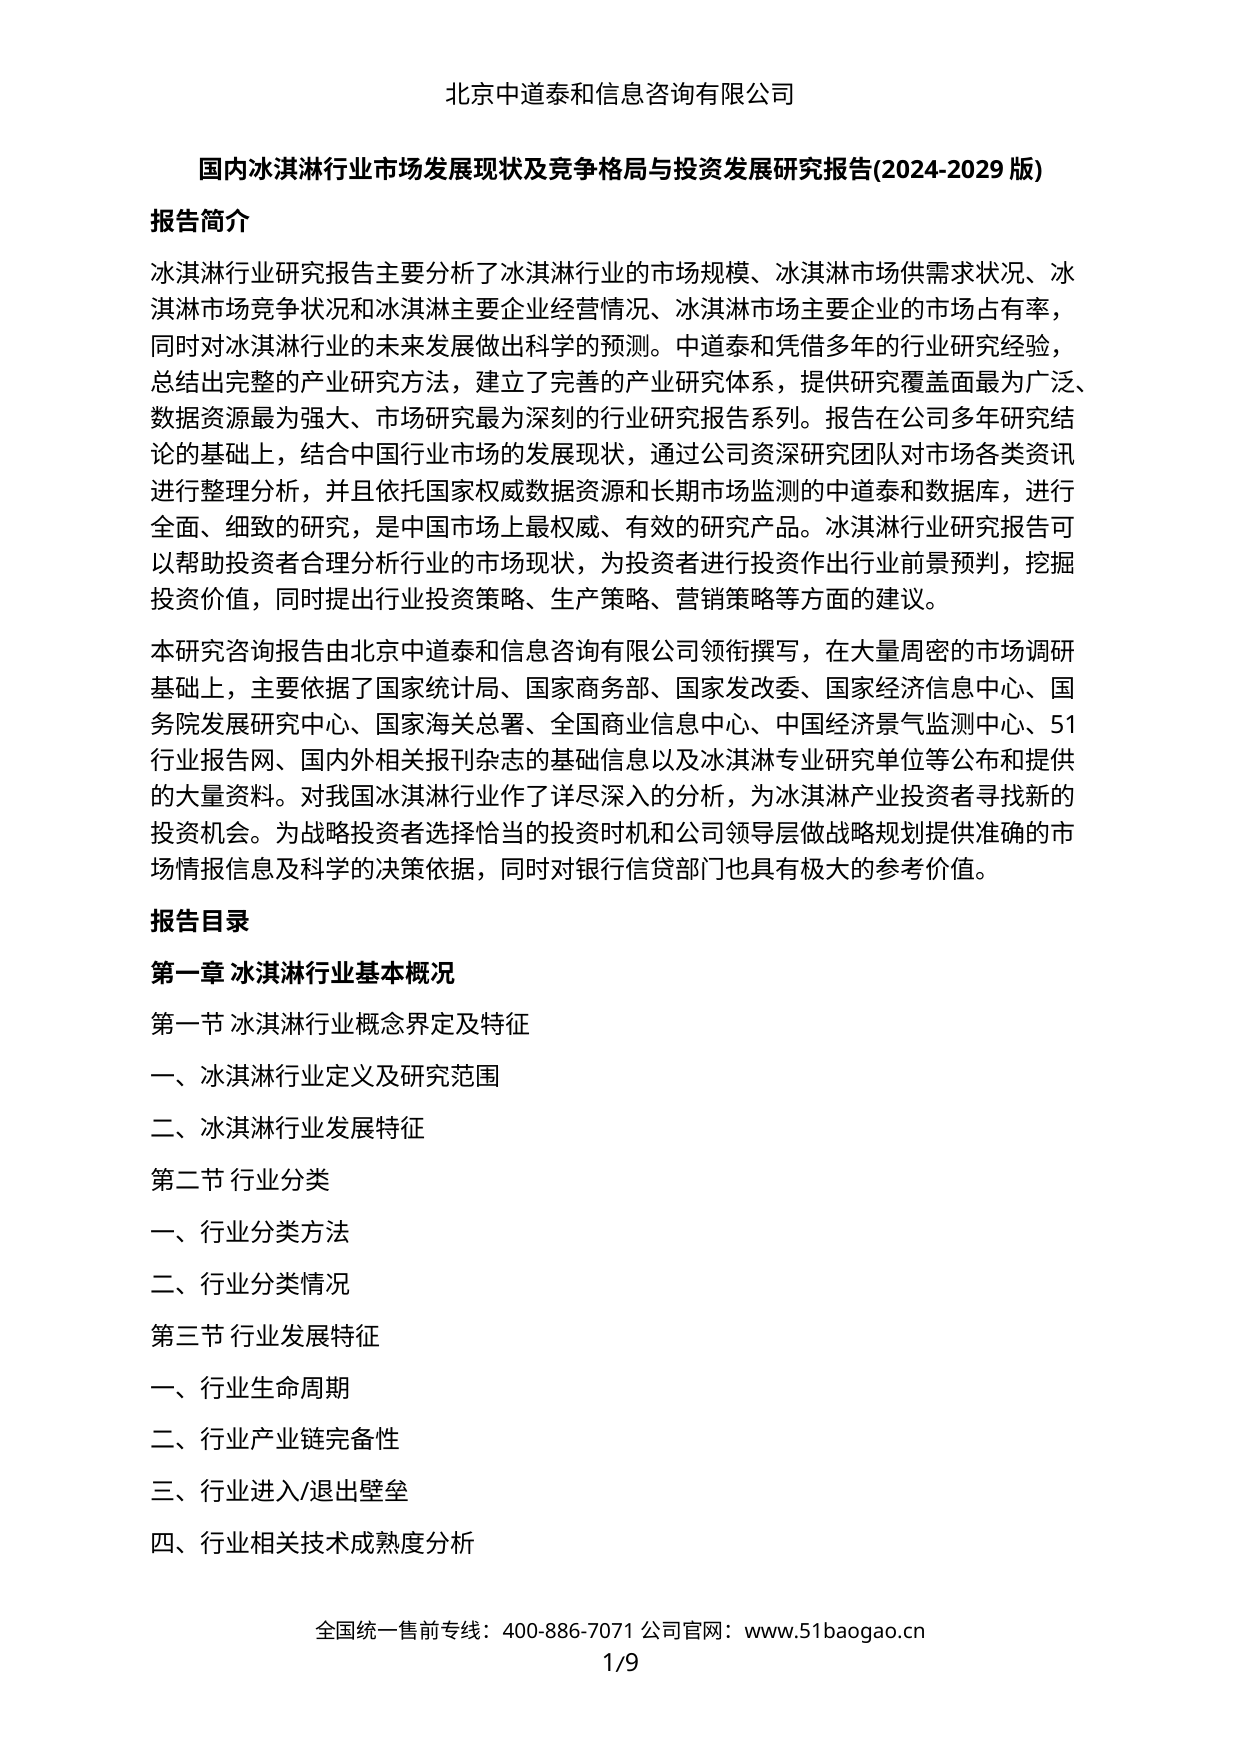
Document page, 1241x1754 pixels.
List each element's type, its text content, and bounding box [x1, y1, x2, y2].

text 三、行业进入/退出壁垒 [150, 1472, 1090, 1508]
text 报告目录 [150, 901, 1090, 937]
text 一、冰淇淋行业定义及研究范围 [150, 1057, 1090, 1093]
text 第一节 冰淇淋行业概念界定及特征 [150, 1005, 1090, 1041]
text 二、行业分类情况 [150, 1264, 1090, 1301]
text 冰淇淋行业研究报告主要分析了冰淇淋行业的市场规模、冰淇淋市场供需求状况、冰淇淋市场竞争状况和冰淇淋主要企业经营情况、冰淇淋市场主要企业的市场占有率，同时对冰淇淋行业的未来发展做出科学的预测。中道泰和凭借多年的行业研究经验，总结出完整的产业研究方法，建立了完善的产业研究体系，提供研究覆盖面最为广泛、数据资源最为强大、市场研究最为深刻的行业研究报告系列。报告在公司多年研究结论的基础上，结合中国行业市场的发展现状，通过公司资深研究团队对市场各类资讯进行整理分析，并且依托国家权威数据资源和长期市场监测的中道泰和数据库，进行全面、细致的研究，是中国市场上最权威、有效的研究产品。冰淇淋行业研究报告可以帮助投资者合理分析行业的市场现状，为投资者进行投资作出行业前景预判，挖掘投资价值，同时提出行业投资策略、生产策略、营销策略等方面的建议。 [150, 254, 1090, 616]
text 二、冰淇淋行业发展特征 [150, 1109, 1090, 1145]
text 报告简介 [150, 202, 1090, 238]
text 第一章 冰淇淋行业基本概况 [150, 953, 1090, 989]
text 第二节 行业分类 [150, 1161, 1090, 1197]
text 国内冰淇淋行业市场发展现状及竞争格局与投资发展研究报告(2024-2029版) [150, 150, 1090, 186]
text 四、行业相关技术成熟度分析 [150, 1524, 1090, 1560]
text 一、行业分类方法 [150, 1212, 1090, 1249]
text 本研究咨询报告由北京中道泰和信息咨询有限公司领衔撰写，在大量周密的市场调研基础上，主要依据了国家统计局、国家商务部、国家发改委、国家经济信息中心、国务院发展研究中心、国家海关总署、全国商业信息中心、中国经济景气监测中心、51行业报告网、国内外相关报刊杂志的基础信息以及冰淇淋专业研究单位等公布和提供的大量资料。对我国冰淇淋行业作了详尽深入的分析，为冰淇淋产业投资者寻找新的投资机会。为战略投资者选择恰当的投资时机和公司领导层做战略规划提供准确的市场情报信息及科学的决策依据，同时对银行信贷部门也具有极大的参考价值。 [150, 632, 1090, 886]
text 二、行业产业链完备性 [150, 1420, 1090, 1456]
text 一、行业生命周期 [150, 1368, 1090, 1404]
text 第三节 行业发展特征 [150, 1316, 1090, 1352]
